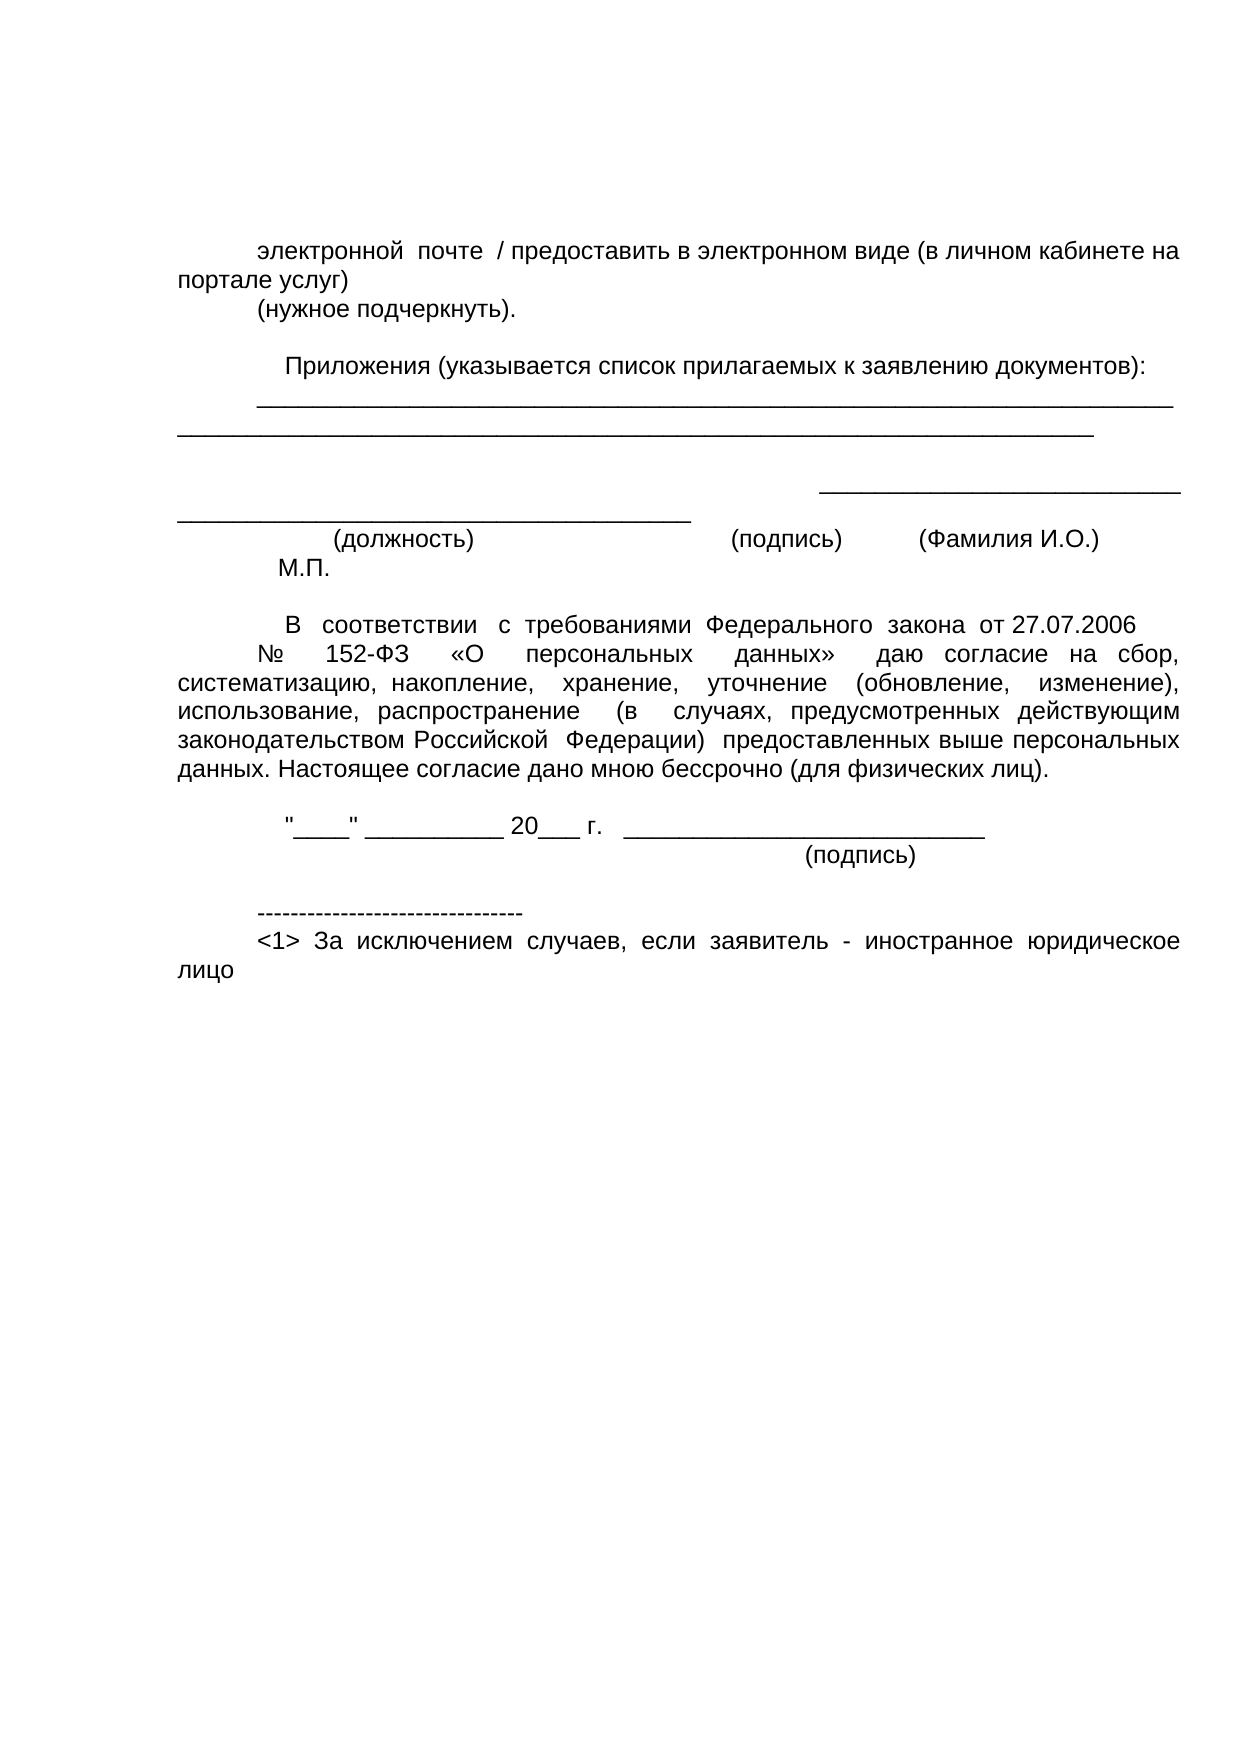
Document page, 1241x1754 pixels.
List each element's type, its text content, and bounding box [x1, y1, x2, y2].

text <1> За исключением случаев, если заявитель - иностранное юридическое лицо [177, 926, 1181, 984]
text -------------------------------- [177, 897, 1181, 926]
text электронной почте / предоставить в электронном виде (в личном кабинете на портале услуг) [177, 236, 1181, 294]
text ____________________________________________________________________________________________________________________________________ [177, 380, 1181, 437]
text (должность) (подпись) (Фамилия И.О.) [177, 524, 1181, 552]
text "____" __________ 20___ г. __________________________ [177, 811, 1181, 840]
text __________________________ _____________________________________ [177, 466, 1181, 524]
text (подпись) [177, 840, 1181, 869]
text Приложения (указывается список прилагаемых к заявлению документов): [177, 351, 1181, 380]
text М.П. [177, 552, 1181, 581]
text № 152-ФЗ «О персональных данных» даю согласие на сбор, систематизацию, накопление, хранение, уточнение (обновление, изменение), использование, распространение (в случаях, предусмотренных действующим законодательством Российской Федерации) предоставленных выше персональных данных. Настоящее согласие дано мною бессрочно (для физических лиц). [177, 639, 1181, 782]
text (нужное подчеркнуть). [177, 294, 1181, 322]
text В соответствии с требованиями Федерального закона от 27.07.2006 [177, 610, 1181, 639]
